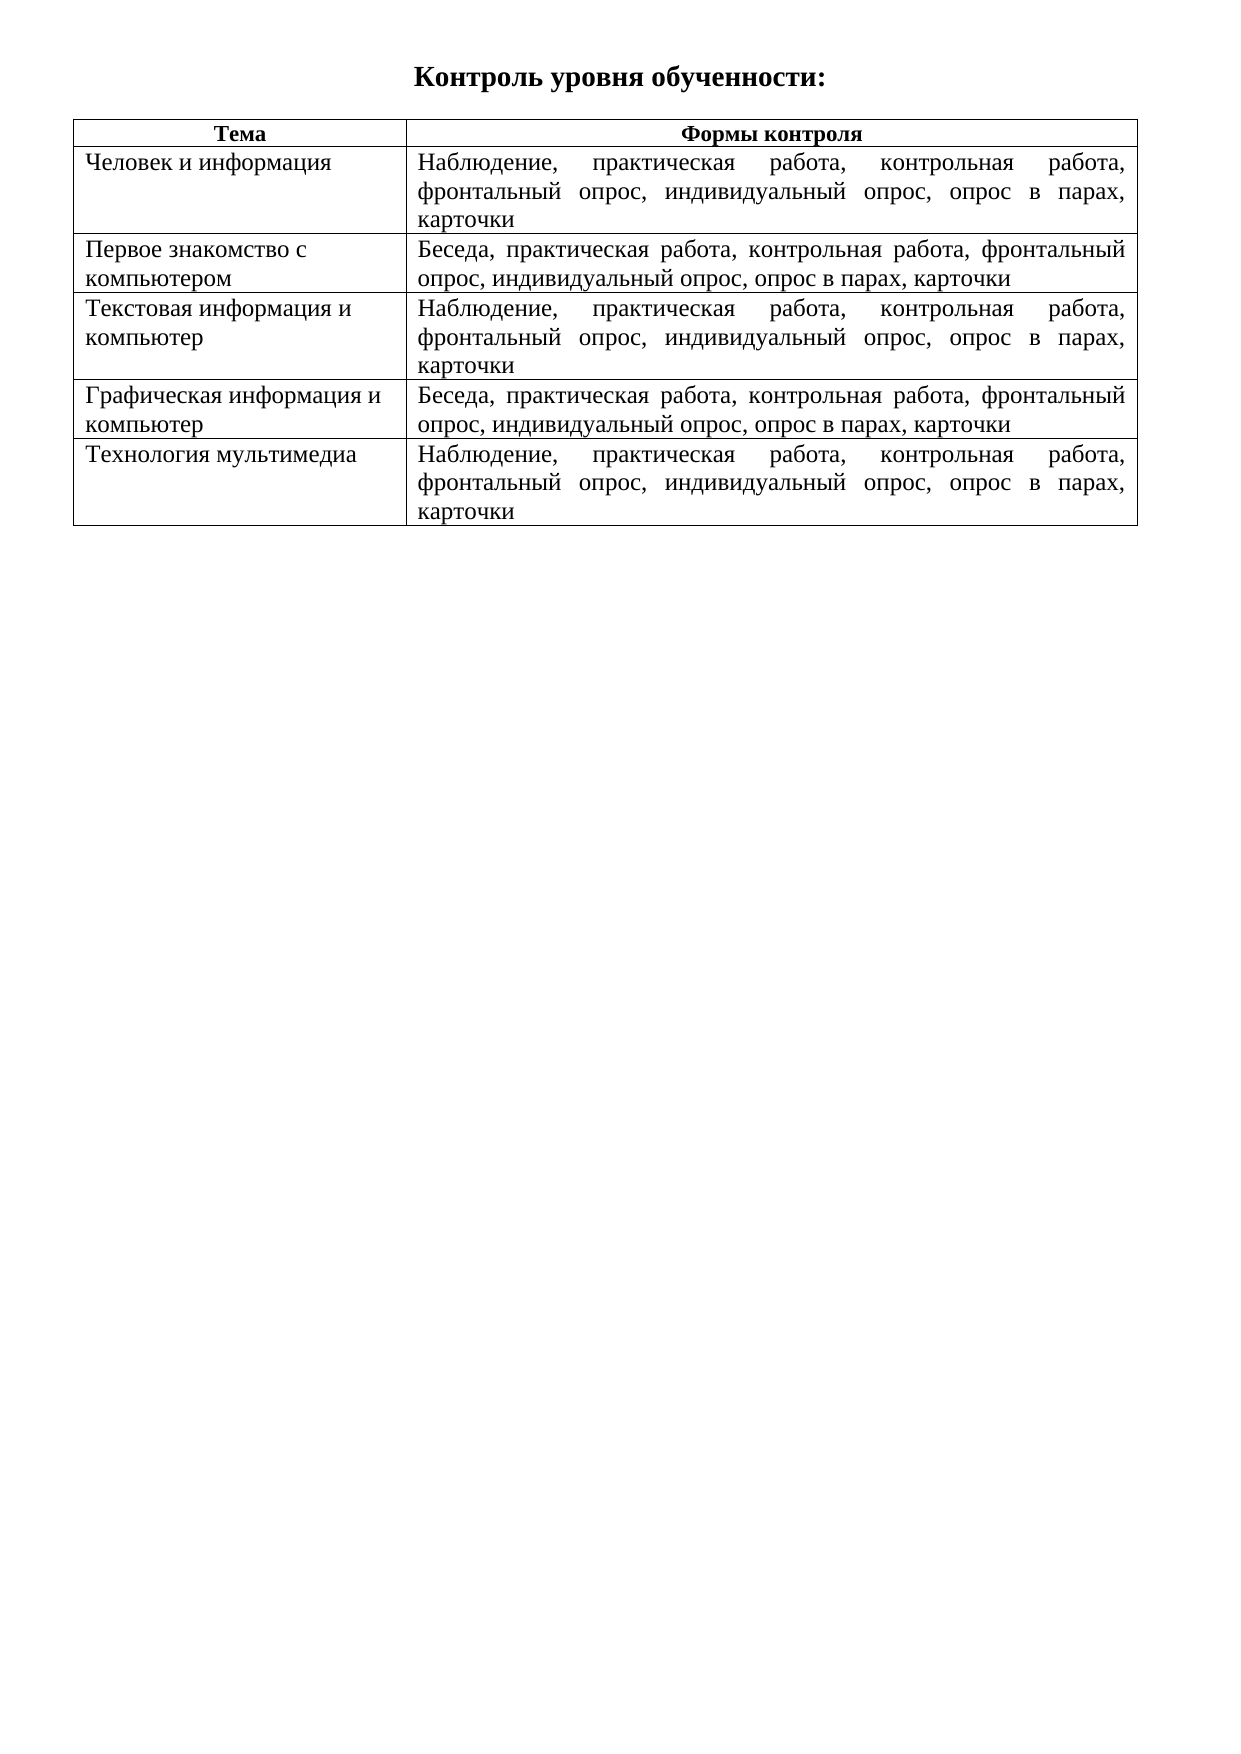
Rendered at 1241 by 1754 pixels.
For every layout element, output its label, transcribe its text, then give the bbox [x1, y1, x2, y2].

table_header Формы контроля [407, 120, 1137, 146]
table_header Тема [74, 120, 406, 146]
table_cell Наблюдение, практическая работа, контрольная работа, фронтальный опрос, индивидуальный опрос, опрос в парах, карточки [407, 439, 1137, 525]
table_cell Беседа, практическая работа, контрольная работа, фронтальный опрос, индивидуальный опрос, опрос в парах, карточки [407, 380, 1137, 438]
table_cell Графическая информация и компьютер [74, 380, 406, 438]
table_cell Беседа, практическая работа, контрольная работа, фронтальный опрос, индивидуальный опрос, опрос в парах, карточки [407, 234, 1137, 292]
table_cell Наблюдение, практическая работа, контрольная работа, фронтальный опрос, индивидуальный опрос, опрос в парах, карточки [407, 147, 1137, 233]
table_cell Человек и информация [74, 147, 406, 233]
table_cell Технология мультимедиа [74, 439, 406, 525]
table_cell Наблюдение, практическая работа, контрольная работа, фронтальный опрос, индивидуальный опрос, опрос в парах, карточки [407, 293, 1137, 379]
text Контроль уровня обученности: [59, 59, 1181, 93]
table_cell Первое знакомство с компьютером [74, 234, 406, 292]
table_cell Текстовая информация и компьютер [74, 293, 406, 379]
